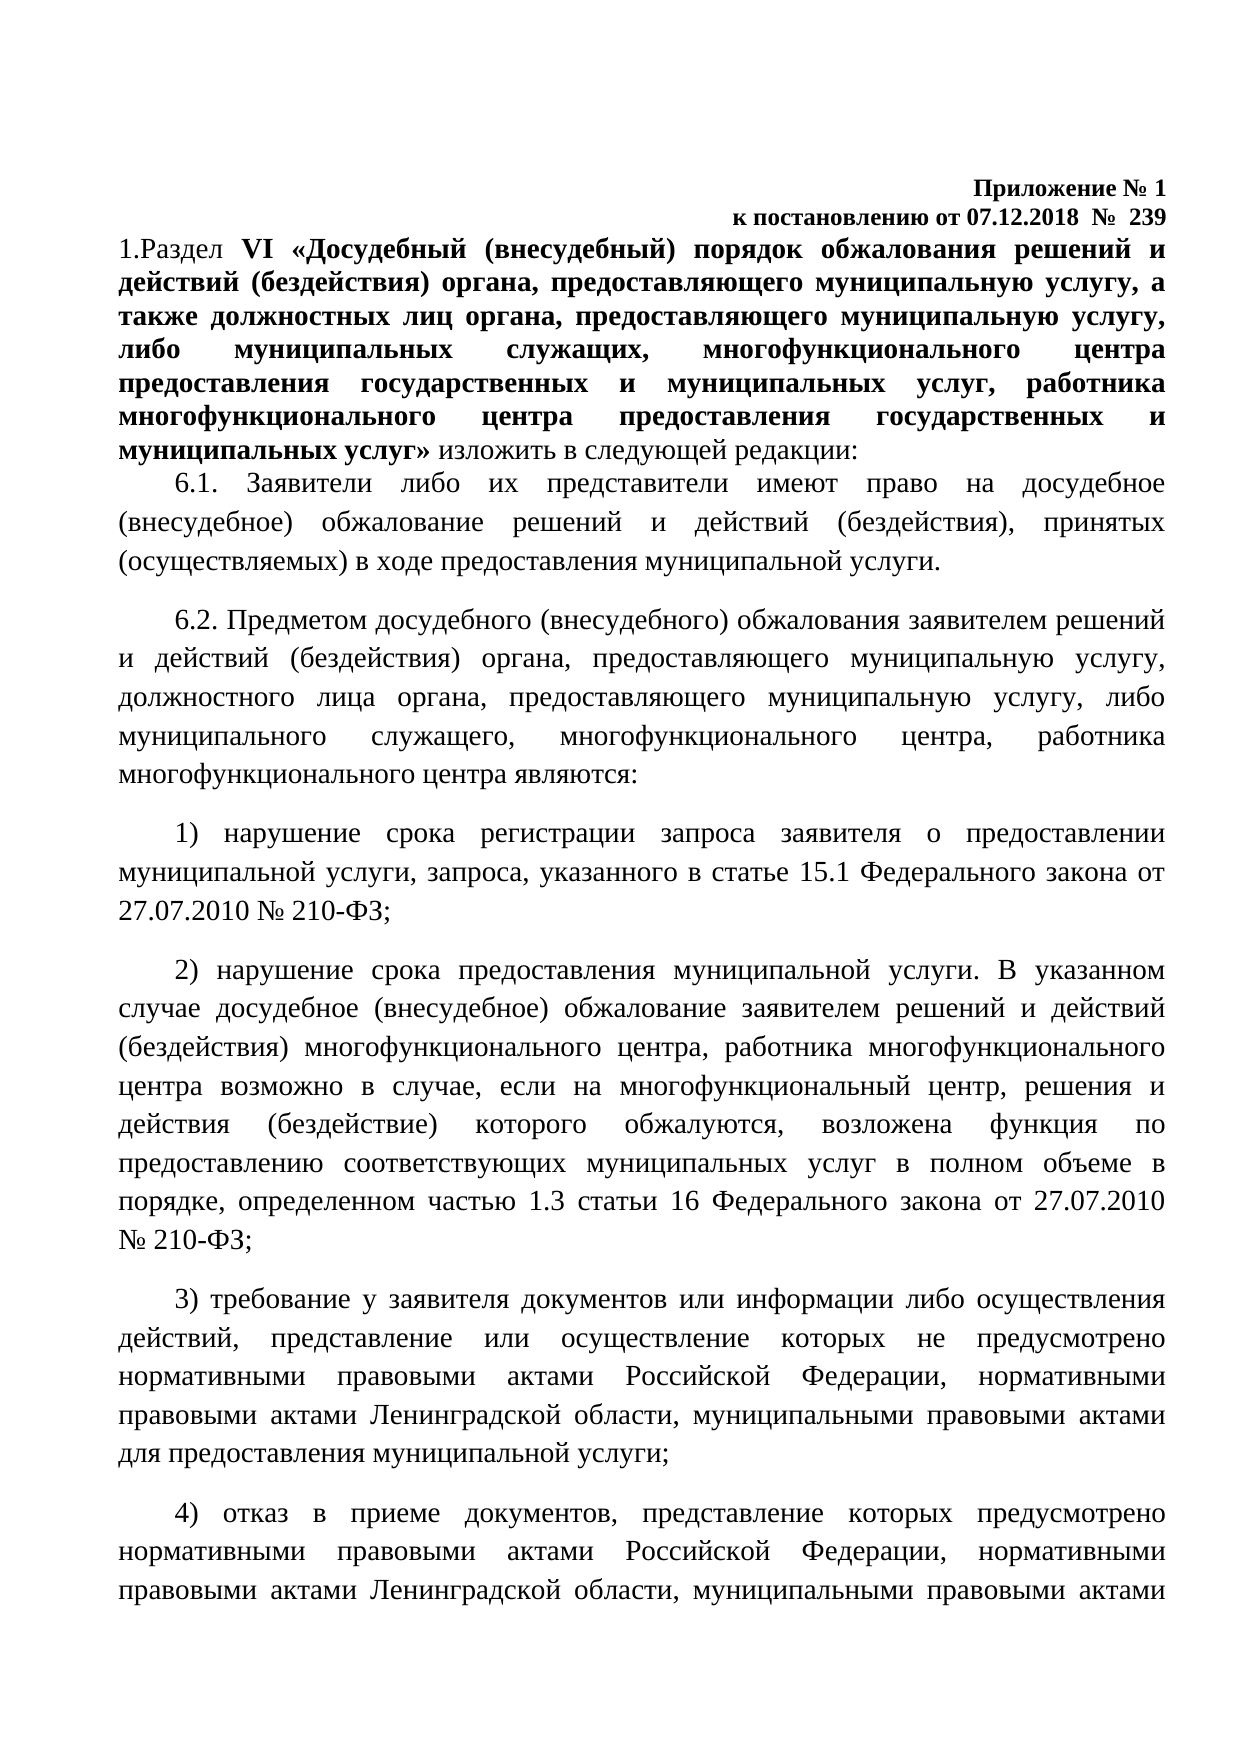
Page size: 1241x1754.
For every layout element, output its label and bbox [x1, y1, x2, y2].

table_header [107, 118, 1178, 1605]
